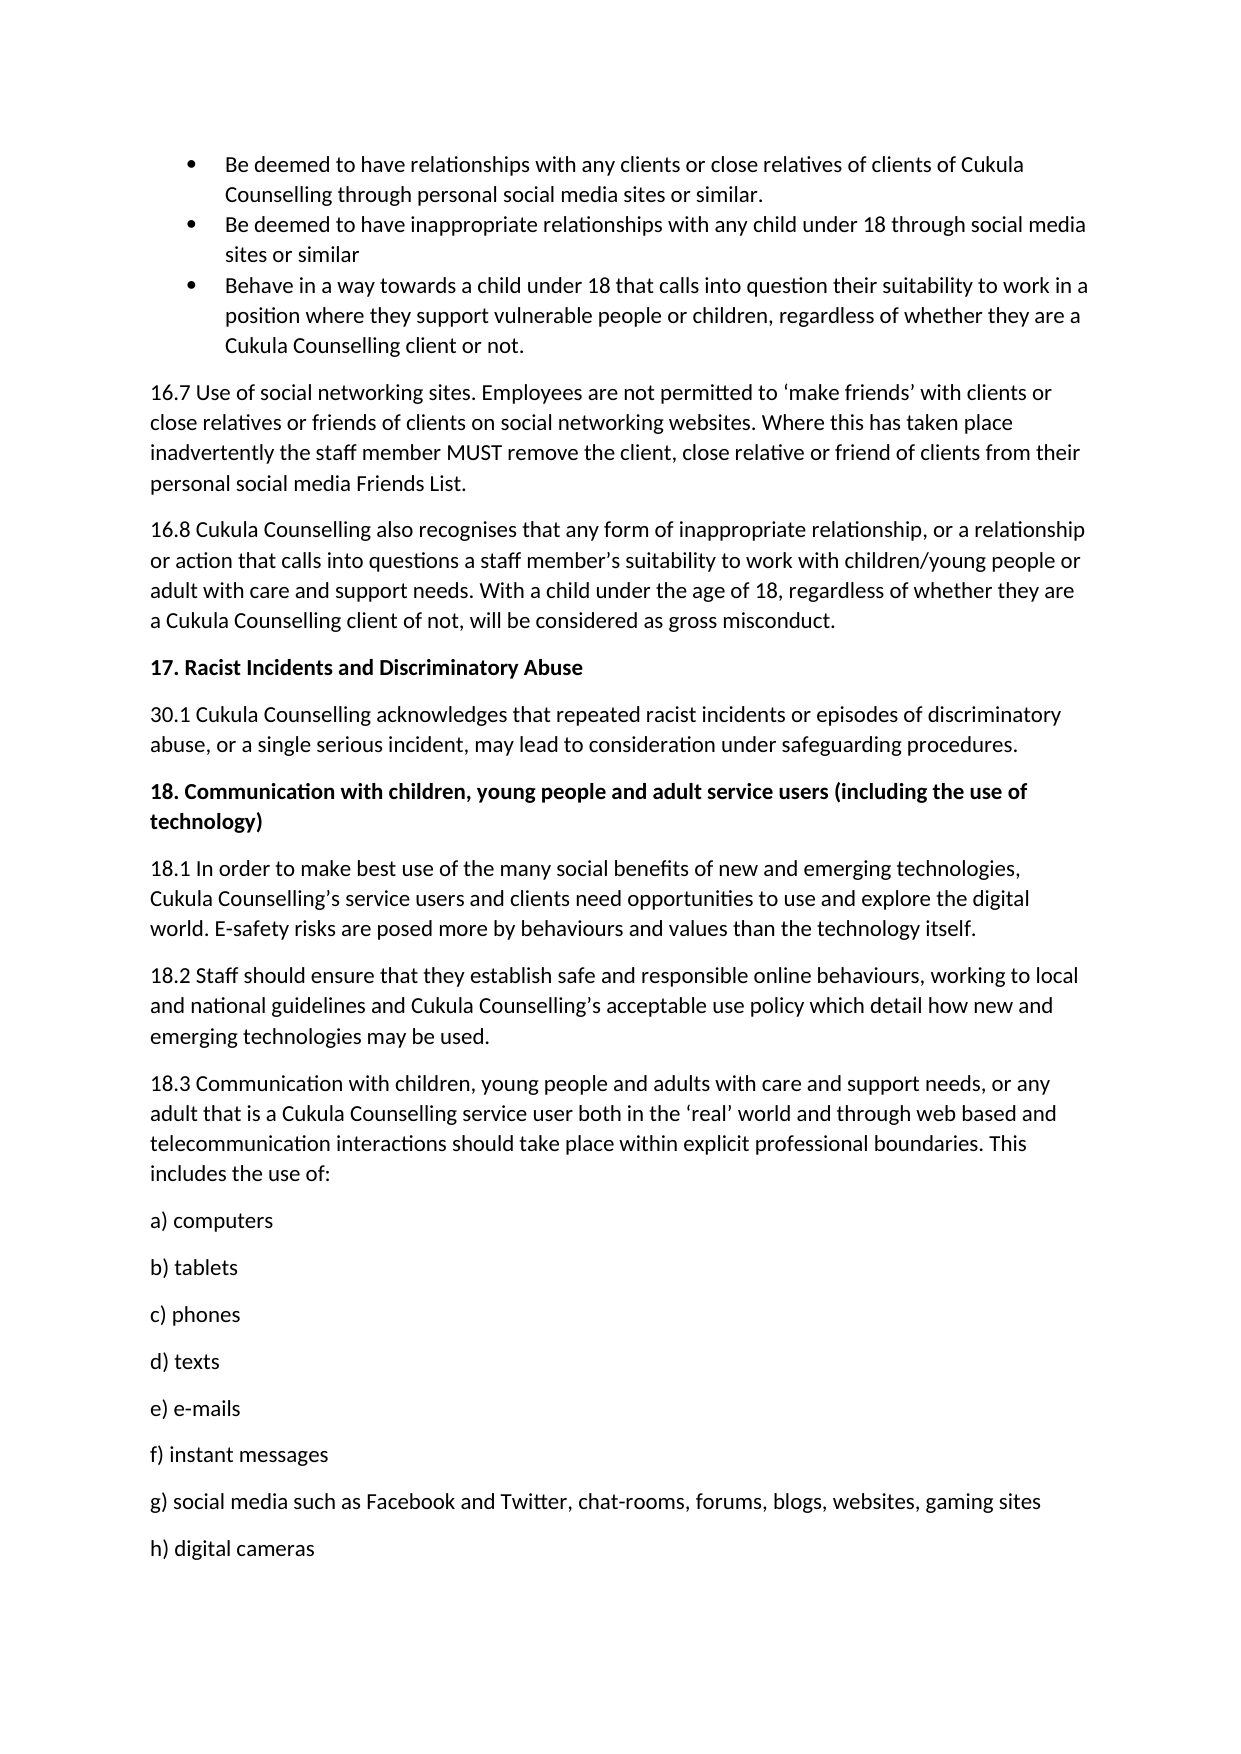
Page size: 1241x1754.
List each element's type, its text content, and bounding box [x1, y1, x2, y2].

text 18.2 Staff should ensure that they establish safe and responsible online behaviours, working to local and national guidelines and Cukula Counselling’s acceptable use policy which detail how new and emerging technologies may be used. [150, 961, 1090, 1050]
list Behave in a way towards a child under 18 that calls into question their suitability to work in a position where they support vulnerable people or children, regardless of whether they are a Cukula Counselling client or not. [187, 271, 1090, 359]
text 18.3 Communication with children, young people and adults with care and support needs, or any adult that is a Cukula Counselling service user both in the ‘real’ world and through web based and telecommunication interactions should take place within explicit professional boundaries. This includes the use of: [150, 1069, 1090, 1187]
list Be deemed to have relationships with any clients or close relatives of clients of Cukula Counselling through personal social media sites or similar. [187, 150, 1090, 208]
text 16.7 Use of social networking sites. Employees are not permitted to ‘make friends’ with clients or close relatives or friends of clients on social networking websites. Where this has taken place inadvertently the staff member MUST remove the client, close relative or friend of clients from their personal social media Friends List. [150, 378, 1090, 497]
text g) social media such as Facebook and Twitter, chat-rooms, forums, blogs, websites, gaming sites [150, 1487, 1090, 1516]
text 30.1 Cukula Counselling acknowledges that repeated racist incidents or episodes of discriminatory abuse, or a single serious incident, may lead to consideration under safeguarding procedures. [150, 700, 1090, 758]
text 18. Communication with children, young people and adult service users (including the use of technology) [150, 777, 1090, 835]
text 18.1 In order to make best use of the many social benefits of new and emerging technologies, Cukula Counselling’s service users and clients need opportunities to use and explore the digital world. E-safety risks are posed more by behaviours and values than the technology itself. [150, 854, 1090, 943]
text e) e-mails [150, 1394, 1090, 1422]
list Be deemed to have inappropriate relationships with any child under 18 through social media sites or similar [187, 210, 1090, 269]
text f) instant messages [150, 1441, 1090, 1469]
text 16.8 Cukula Counselling also recognises that any form of inappropriate relationship, or a relationship or action that calls into questions a staff member’s suitability to work with children/young people or adult with care and support needs. With a child under the age of 18, regardless of whether they are a Cukula Counselling client of not, will be considered as gross misconduct. [150, 516, 1090, 634]
text d) texts [150, 1347, 1090, 1375]
text a) computers [150, 1206, 1090, 1234]
text h) digital cameras [150, 1534, 1090, 1562]
text 17. Racist Incidents and Discriminatory Abuse [150, 653, 1090, 681]
text c) phones [150, 1300, 1090, 1328]
text b) tablets [150, 1253, 1090, 1281]
